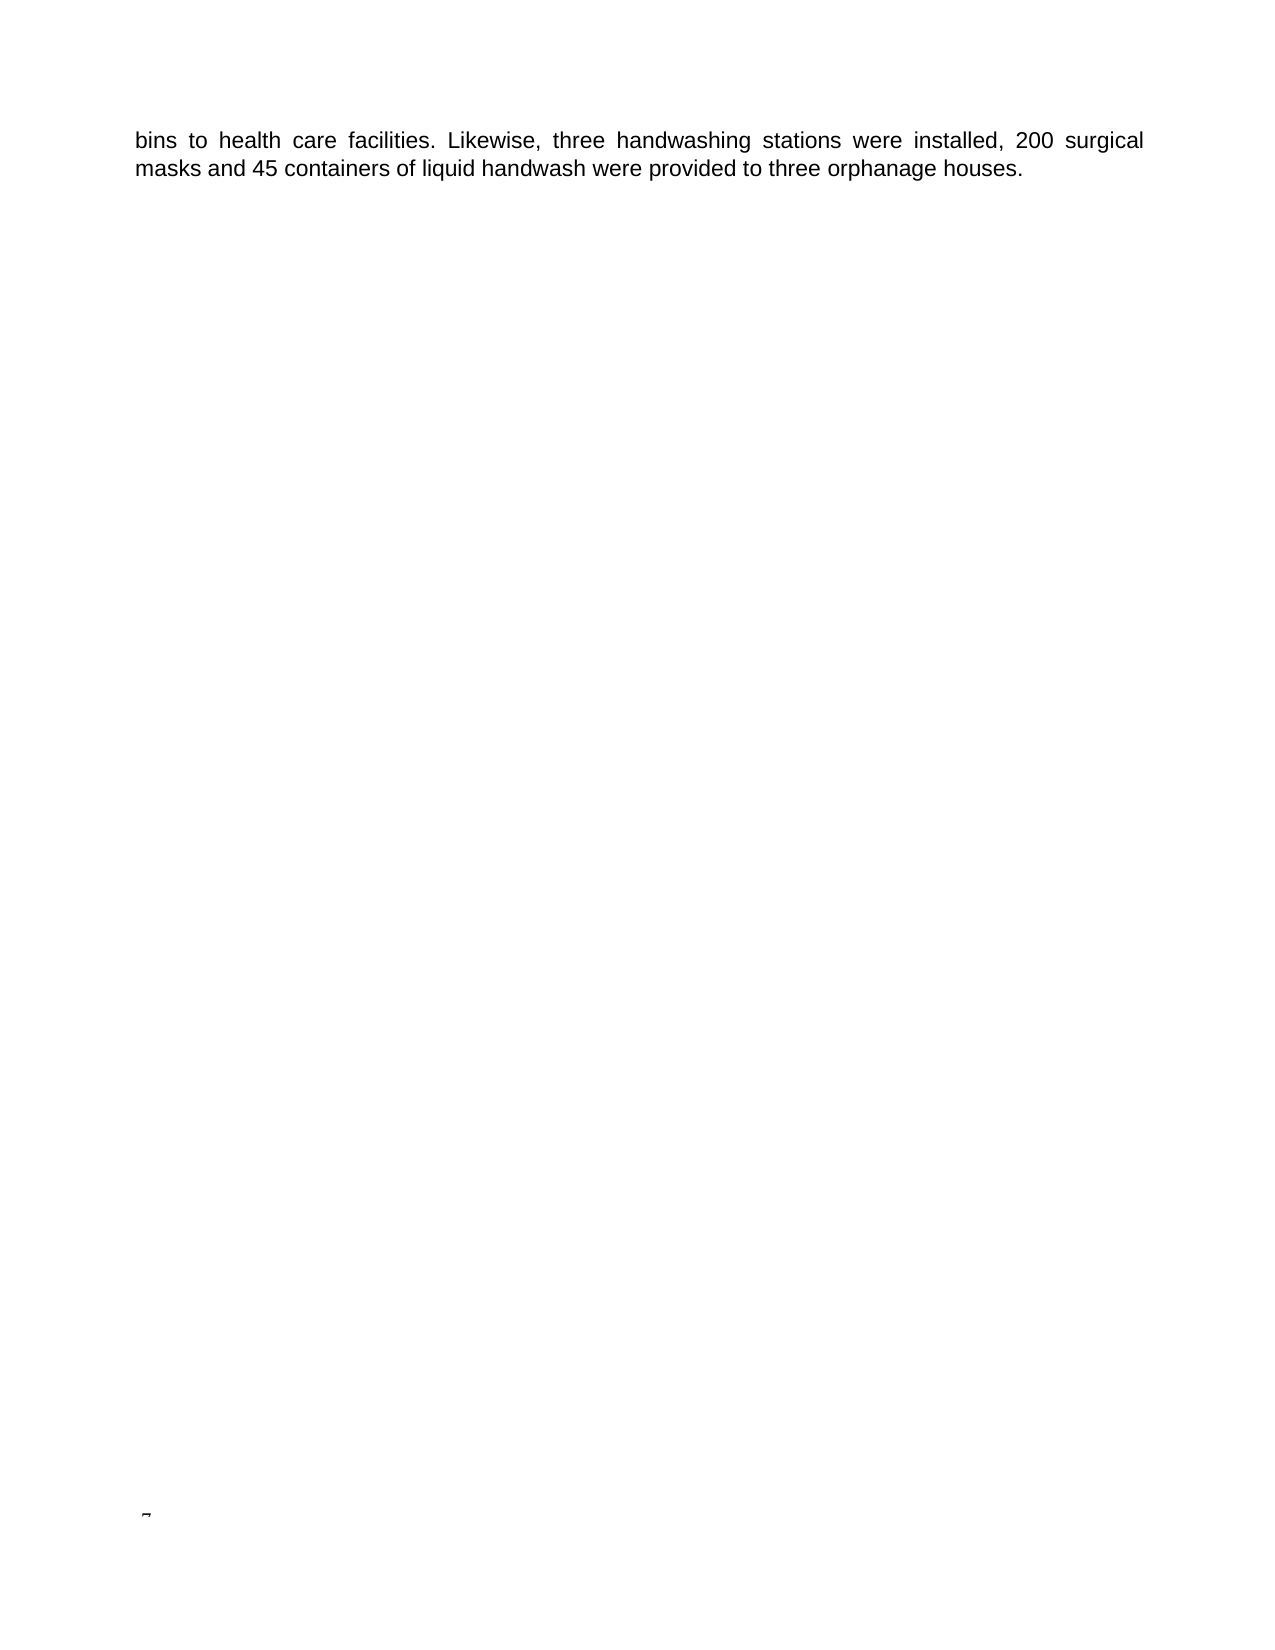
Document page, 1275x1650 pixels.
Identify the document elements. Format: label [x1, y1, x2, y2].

text [135, 127, 1144, 181]
